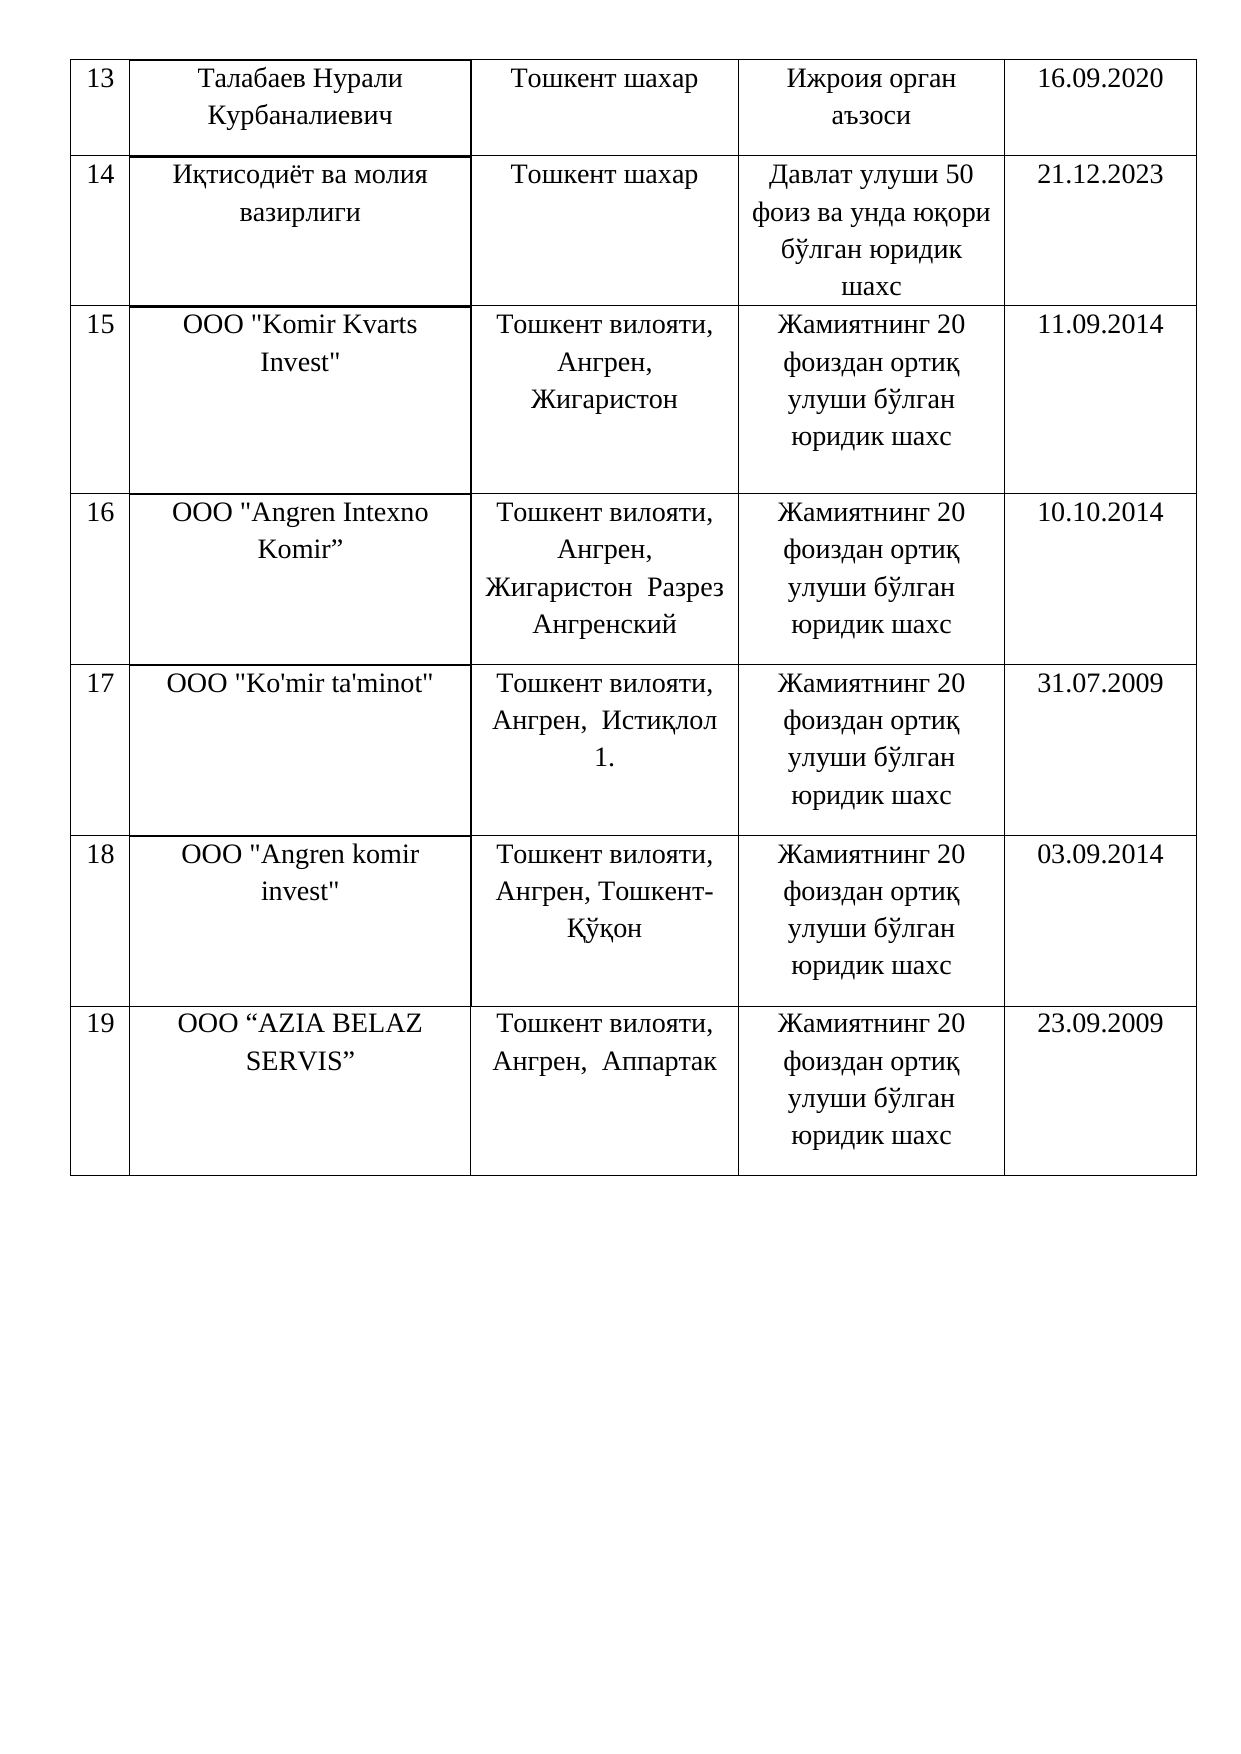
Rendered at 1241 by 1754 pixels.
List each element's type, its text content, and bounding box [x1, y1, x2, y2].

table_cell 18 [71, 836, 129, 1006]
table_cell Жамиятнинг 20 фоиздан ортиқ улуши бўлган юридик шахс [739, 836, 1004, 1006]
table_cell ООО “AZIA BELAZ SERVIS” [130, 1007, 470, 1175]
table_cell Талабаев Нурали Курбаналиевич [130, 61, 470, 155]
table_cell 31.07.2009 [1005, 665, 1196, 835]
table_cell 16.09.2020 [1005, 60, 1196, 155]
table_cell 17 [71, 665, 129, 835]
table_cell Тошкент шахар [472, 156, 738, 305]
table_cell ООО "Angren Intexno Komir” [130, 495, 470, 664]
table_cell 19 [71, 1007, 129, 1175]
table_cell ООО "Ko'mir ta'minot" [130, 666, 470, 835]
table_cell Тошкент шахар [472, 60, 738, 155]
table_cell ООО "Angren komir invest" [130, 837, 470, 1006]
table_cell 16 [71, 494, 129, 664]
table_cell 23.09.2009 [1005, 1007, 1196, 1175]
table_cell 10.10.2014 [1005, 494, 1196, 664]
table_cell Тошкент вилояти, Ангрен, Жигаристон Разрез Ангренский [472, 494, 738, 664]
table_cell 21.12.2023 [1005, 156, 1196, 305]
table_cell 13 [71, 60, 129, 155]
table_cell Тошкент вилояти, Ангрен, Жигаристон [472, 306, 738, 493]
table_cell Жамиятнинг 20 фоиздан ортиқ улуши бўлган юридик шахс [739, 665, 1004, 835]
table_cell Давлат улуши 50 фоиз ва унда юқори бўлган юридик шахс [739, 156, 1004, 305]
table_cell Тошкент вилояти, Ангрен, Истиқлол 1. [472, 665, 738, 835]
table_cell ООО "Komir Kvarts Invest" [130, 308, 470, 493]
table_cell 14 [71, 156, 129, 305]
table_cell Тошкент вилояти, Ангрен, Тошкент-Қўқон [472, 836, 738, 1006]
table_cell Тошкент вилояти, Ангрен, Аппартак [471, 1007, 738, 1175]
table_cell 03.09.2014 [1005, 836, 1196, 1006]
table_cell Жамиятнинг 20 фоиздан ортиқ улуши бўлган юридик шахс [739, 494, 1004, 664]
table_cell Жамиятнинг 20 фоиздан ортиқ улуши бўлган юридик шахс [739, 1007, 1004, 1175]
table_cell Иқтисодиёт ва молия вазирлиги [130, 158, 470, 305]
table_cell 11.09.2014 [1005, 306, 1196, 493]
table_cell Ижроия орган аъзоси [739, 60, 1004, 155]
table_cell Жамиятнинг 20 фоиздан ортиқ улуши бўлган юридик шахс [739, 306, 1004, 493]
table_cell 15 [71, 306, 129, 493]
